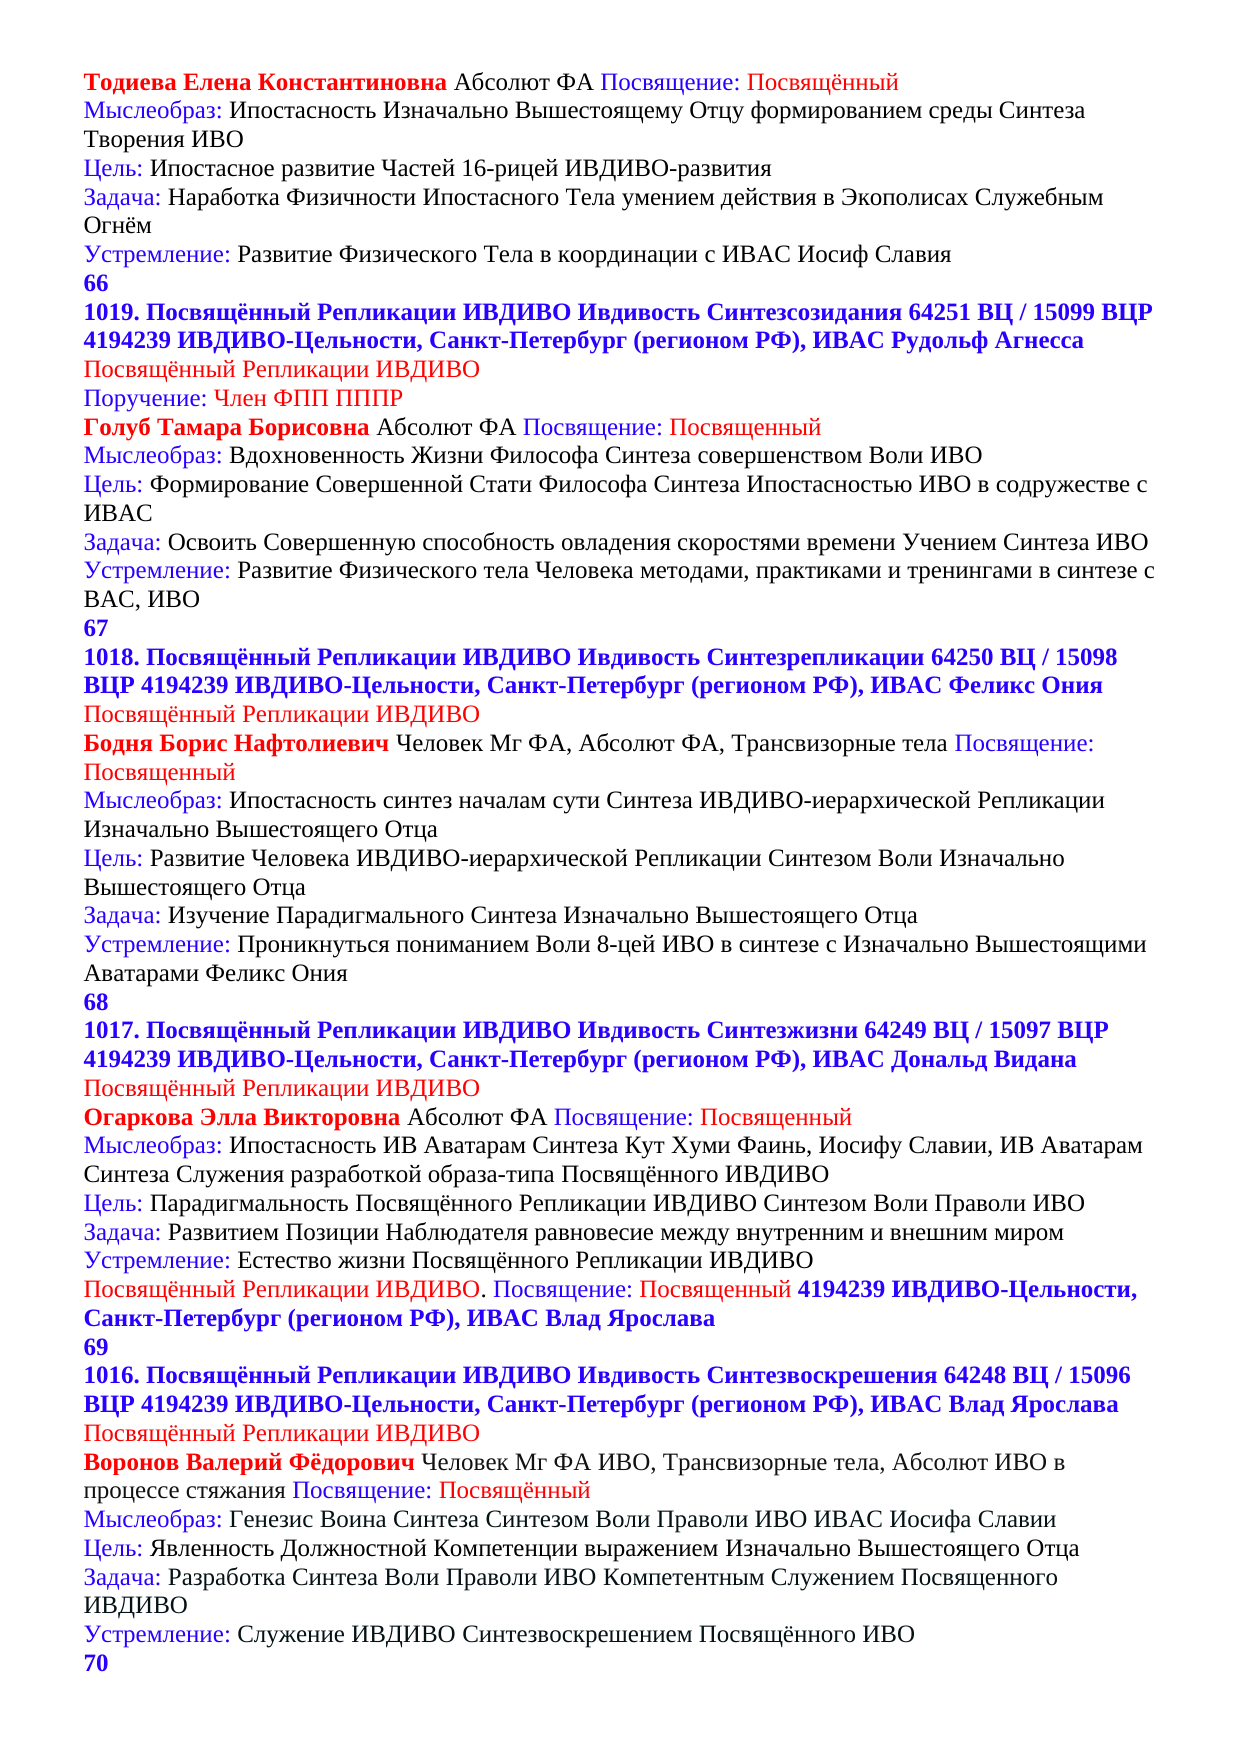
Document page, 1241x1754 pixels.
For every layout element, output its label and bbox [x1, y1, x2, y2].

text [83, 67, 1157, 1677]
